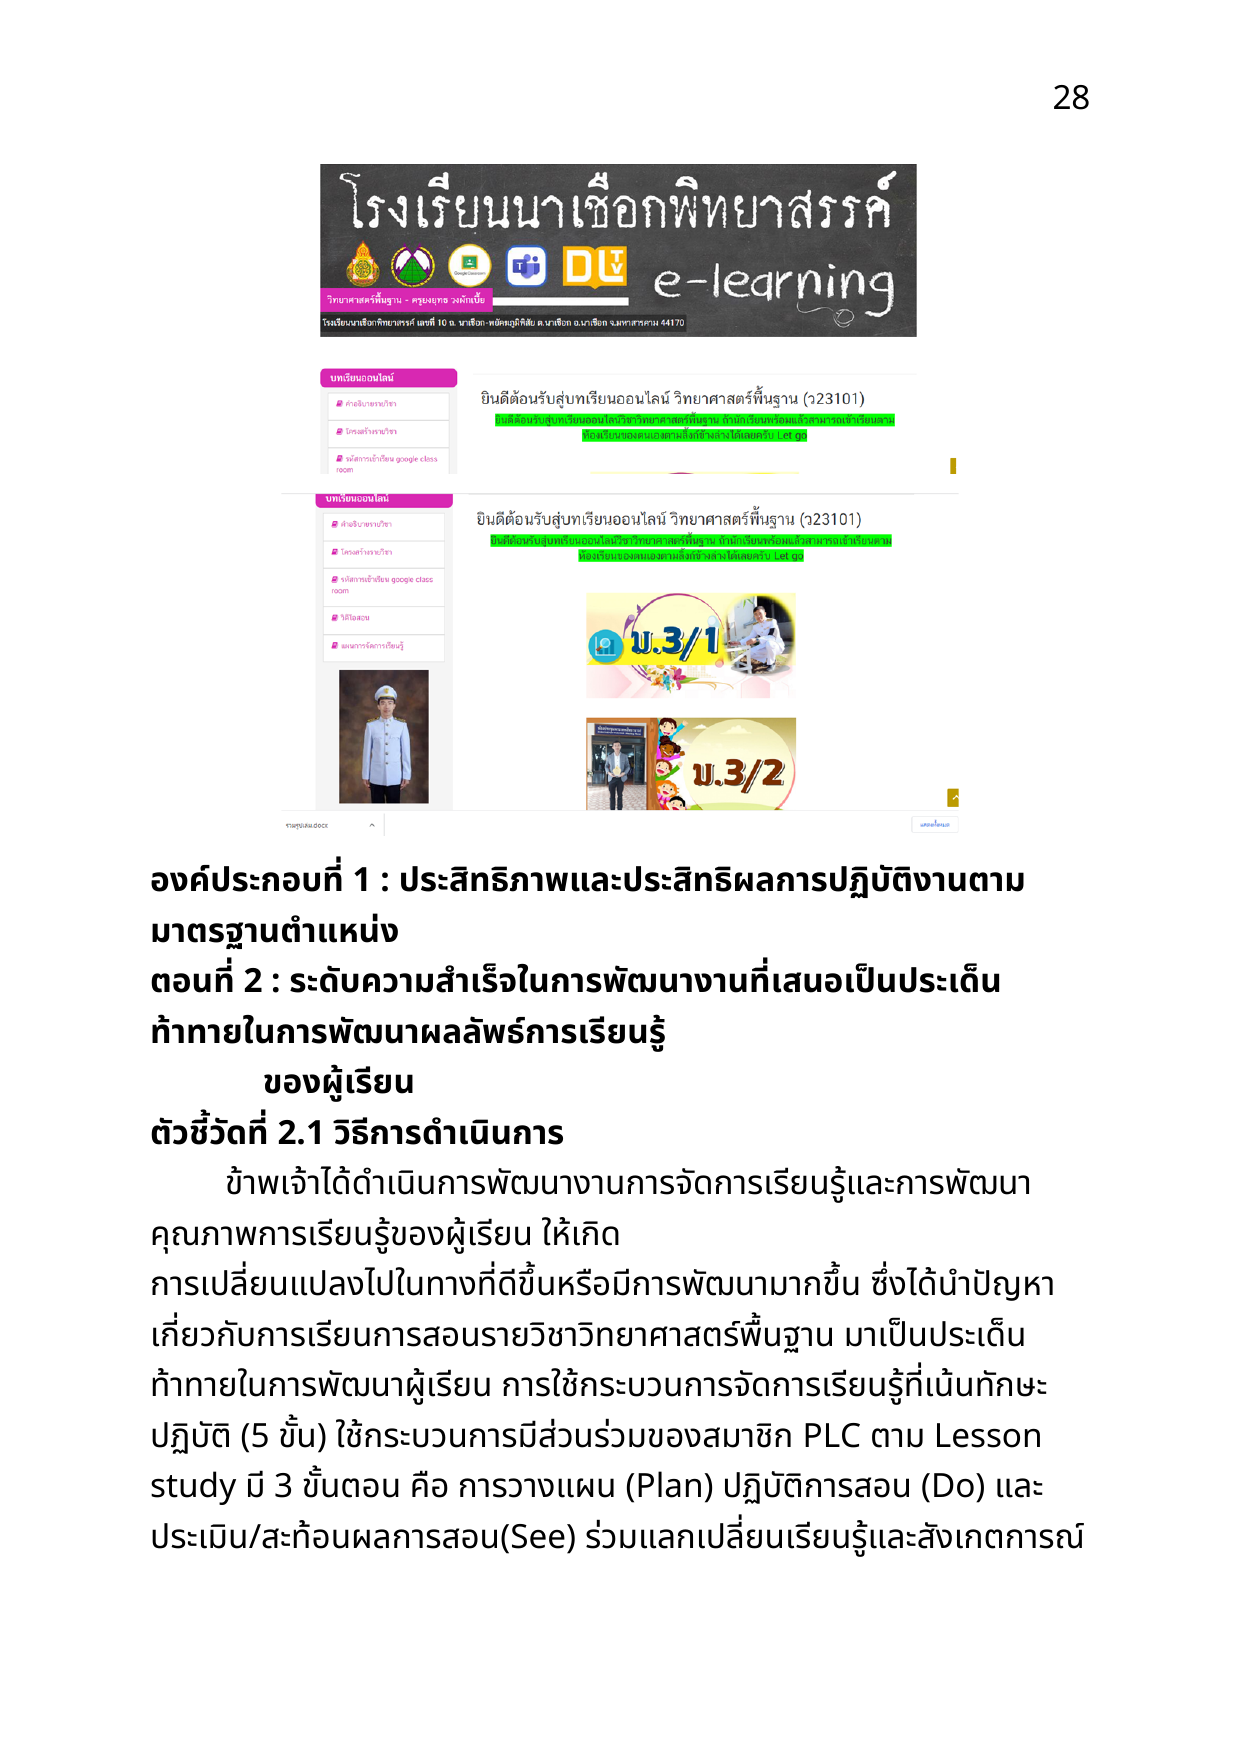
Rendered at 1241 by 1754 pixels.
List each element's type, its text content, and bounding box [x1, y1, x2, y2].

text ตอนที่ 2 : ระดับความสำเร็จในการพัฒนางานที่เสนอเป็นประเด็นท้าทายในการพัฒนาผลลัพธ์การเรียนรู้ [150, 957, 1090, 1058]
text ของผู้เรียน [150, 1058, 1090, 1109]
picture [283, 164, 957, 474]
text ตัวชี้วัดที่ 2.1 วิธีการดำเนินการ [150, 1109, 1090, 1159]
text ข้าพเจ้าได้ดำเนินการพัฒนางานการจัดการเรียนรู้และการพัฒนาคุณภาพการเรียนรู้ของผู้เรียน ให้เกิด [150, 1159, 1090, 1260]
picture [281, 493, 959, 836]
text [150, 1260, 1090, 1563]
text องค์ประกอบที่ 1 : ประสิทธิภาพและประสิทธิผลการปฏิบัติงานตามมาตรฐานตำแหน่ง [150, 856, 1090, 957]
